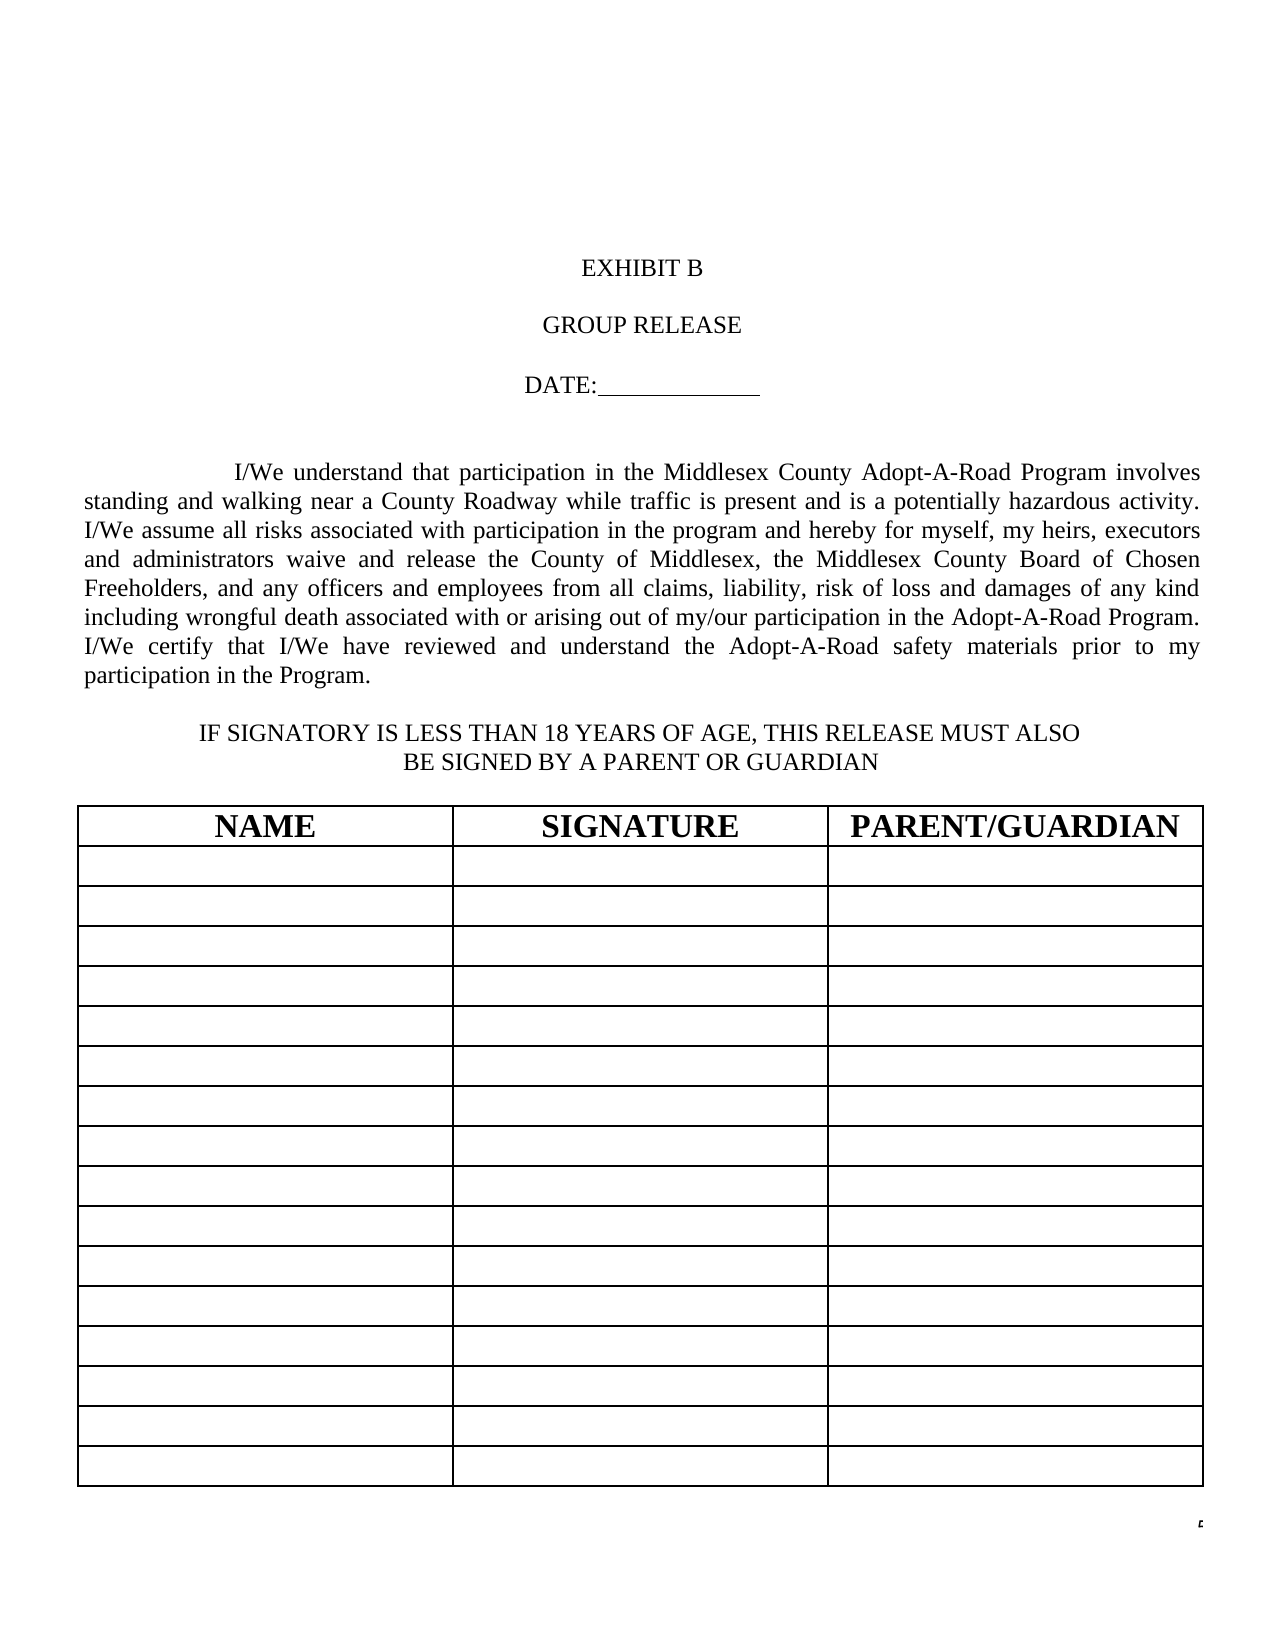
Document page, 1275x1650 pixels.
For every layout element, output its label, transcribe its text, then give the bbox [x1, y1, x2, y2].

table_cell [454, 1447, 827, 1485]
table_cell [829, 1047, 1202, 1085]
table_cell [454, 927, 827, 965]
table_cell [829, 1407, 1202, 1445]
table_cell [829, 1447, 1202, 1485]
table_cell [829, 1167, 1202, 1205]
table_cell [454, 847, 827, 885]
table_cell [454, 1367, 827, 1405]
text IF SIGNATORY IS LESS THAN 18 YEARS OF AGE, THIS RELEASE MUST ALSO BE SIGNED BY A PARENT OR GUARDIAN [198, 718, 1086, 776]
table_cell [454, 1287, 827, 1325]
table_cell [79, 1247, 452, 1285]
table_cell [454, 1247, 827, 1285]
table_cell [829, 1007, 1202, 1045]
table_cell [829, 1207, 1202, 1245]
table_cell [829, 887, 1202, 925]
table_header SIGNATURE [454, 807, 827, 845]
table_cell [79, 967, 452, 1005]
table_cell [454, 1007, 827, 1045]
table_cell [829, 1127, 1202, 1165]
table_cell [79, 1047, 452, 1085]
table_cell [829, 1327, 1202, 1365]
table_cell [79, 1327, 452, 1365]
table_cell [829, 1287, 1202, 1325]
table_header PARENT/GUARDIAN [829, 807, 1202, 845]
table_cell [829, 1247, 1202, 1285]
table_header NAME [79, 807, 452, 845]
table_cell [829, 1087, 1202, 1125]
table_cell [79, 1287, 452, 1325]
table_cell [79, 1407, 452, 1445]
table_cell [454, 1407, 827, 1445]
table_cell [454, 1127, 827, 1165]
text DATE: [69, 370, 1216, 398]
table_cell [454, 1327, 827, 1365]
table_cell [79, 1207, 452, 1245]
table_cell [829, 967, 1202, 1005]
table_cell [454, 1047, 827, 1085]
text I/We understand that participation in the Middlesex County Adopt-A-Road Program involves standing and walking near a County Roadway while traffic is present and is a potentially hazardous activity. I/We assume all risks associated with participation in the program and hereby for myself, my heirs, executors and administrators waive and release the County of Middlesex, the Middlesex County Board of Chosen Freeholders, and any officers and employees from all claims, liability, risk of loss and damages of any kind including wrongful death associated with or arising out of my/our participation in the Adopt-A-Road Program. I/We certify that I/We have reviewed and understand the Adopt-A-Road safety materials prior to my participation in the Program. [84, 457, 1200, 689]
table_cell [454, 1167, 827, 1205]
table_cell [79, 927, 452, 965]
table_cell [79, 1127, 452, 1165]
table_cell [454, 887, 827, 925]
table_cell [454, 1087, 827, 1125]
table_cell [79, 1007, 452, 1045]
table_cell [79, 1087, 452, 1125]
text EXHIBIT B GROUP RELEASE [542, 253, 742, 339]
table_cell [79, 1367, 452, 1405]
table_cell [829, 927, 1202, 965]
table_cell [829, 847, 1202, 885]
table_cell [79, 847, 452, 885]
table_cell [829, 1367, 1202, 1405]
table_cell [454, 1207, 827, 1245]
table_cell [79, 887, 452, 925]
table_cell [79, 1167, 452, 1205]
table_cell [454, 967, 827, 1005]
table_cell [79, 1447, 452, 1485]
